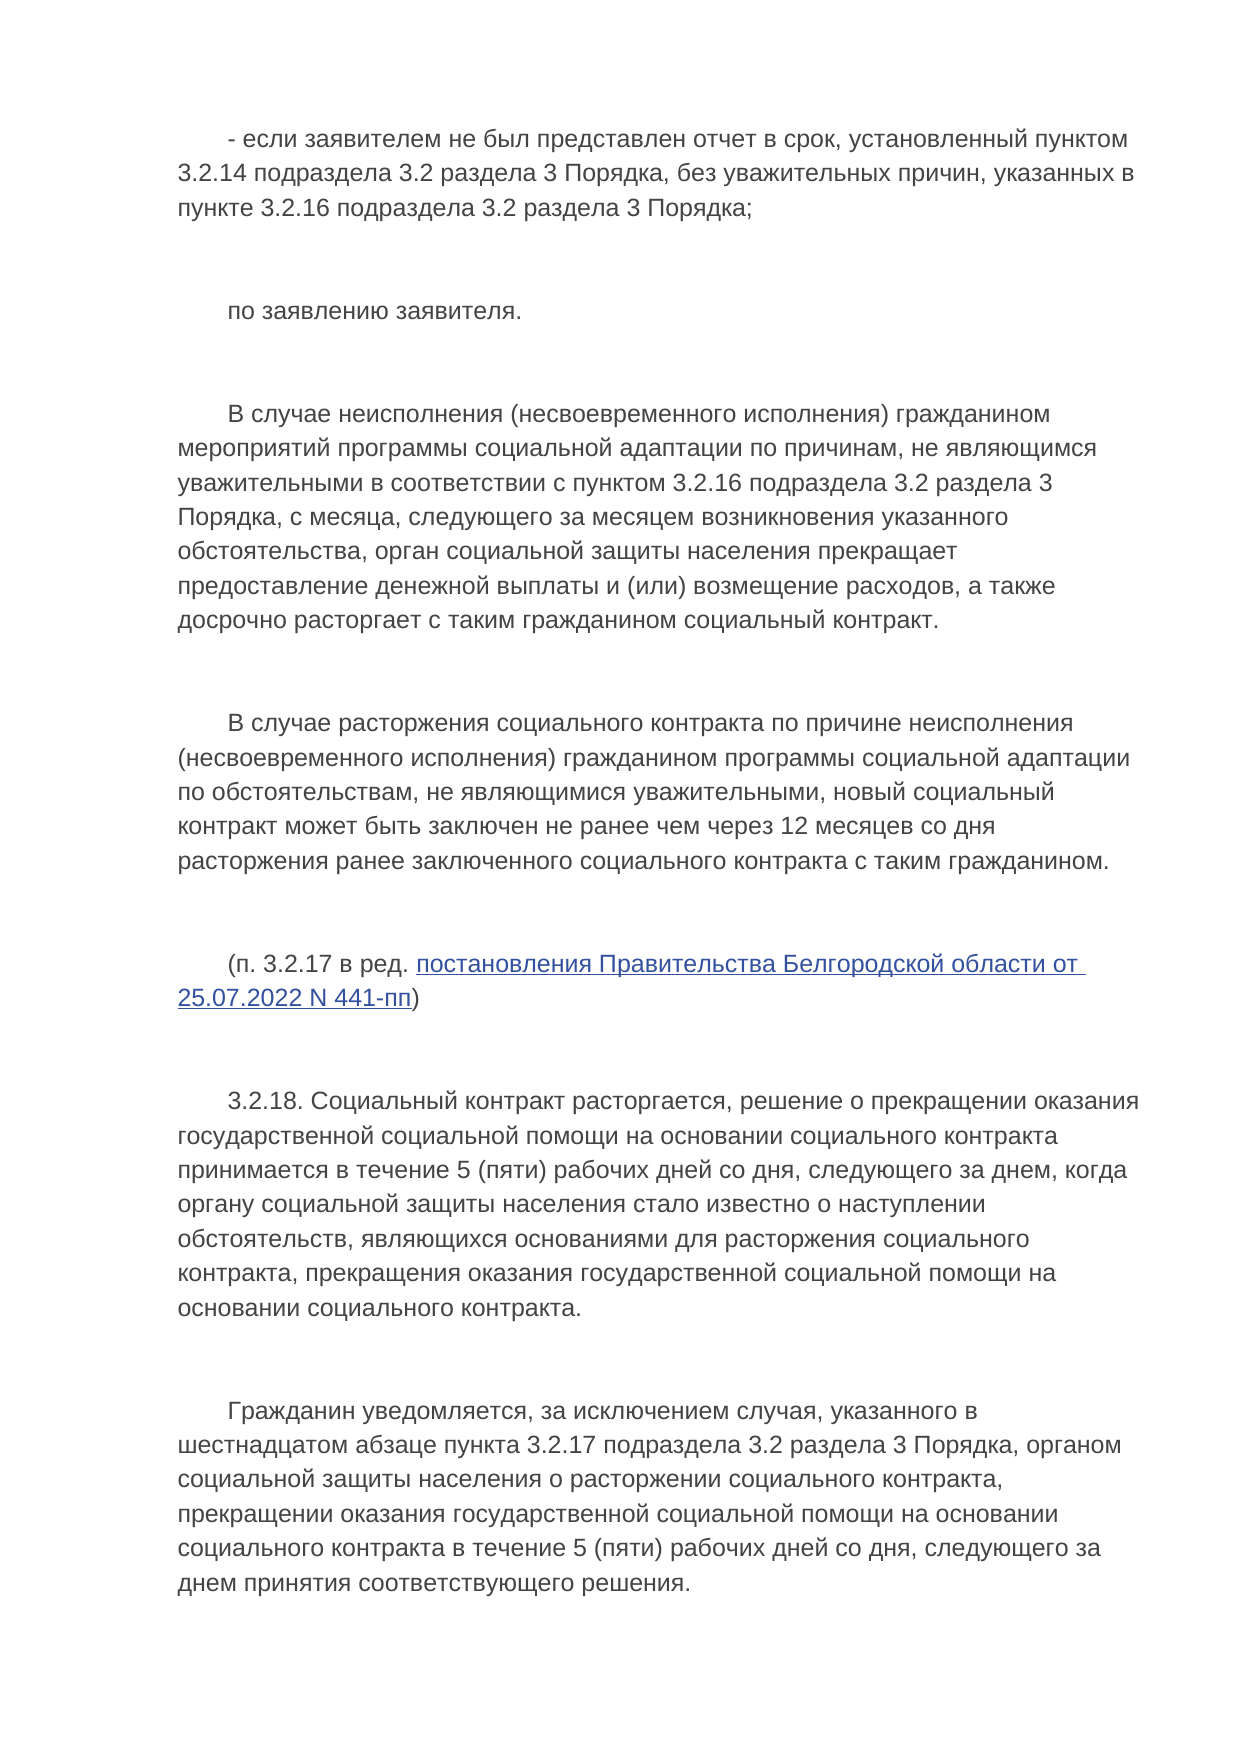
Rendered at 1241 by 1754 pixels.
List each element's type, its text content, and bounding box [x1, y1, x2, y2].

text 3.2.18. Социальный контракт расторгается, решение о прекращении оказания государственной социальной помощи на основании социального контракта принимается в течение 5 (пяти) рабочих дней со дня, следующего за днем, когда органу социальной защиты населения стало известно о наступлении обстоятельств, являющихся основаниями для расторжения социального контракта, прекращения оказания государственной социальной помощи на основании социального контракта. [177, 1081, 1152, 1356]
text Гражданин уведомляется, за исключением случая, указанного в шестнадцатом абзаце пункта 3.2.17 подраздела 3.2 раздела 3 Порядка, органом социальной защиты населения о расторжении социального контракта, прекращении оказания государственной социальной помощи на основании социального контракта в течение 5 (пяти) рабочих дней со дня, следующего за днем принятия соответствующего решения. [177, 1390, 1152, 1631]
text - если заявителем не был представлен отчет в срок, установленный пунктом 3.2.14 подраздела 3.2 раздела 3 Порядка, без уважительных причин, указанных в пункте 3.2.16 подраздела 3.2 раздела 3 Порядка; [177, 118, 1152, 256]
text В случае расторжения социального контракта по причине неисполнения (несвоевременного исполнения) гражданином программы социальной адаптации по обстоятельствам, не являющимися уважительными, новый социальный контракт может быть заключен не ранее чем через 12 месяцев со дня расторжения ранее заключенного социального контракта с таким гражданином. [177, 702, 1152, 909]
text В случае неисполнения (несвоевременного исполнения) гражданином мероприятий программы социальной адаптации по причинам, не являющимся уважительными в соответствии с пунктом 3.2.16 подраздела 3.2 раздела 3 Порядка, с месяца, следующего за месяцем возникновения указанного обстоятельства, орган социальной защиты населения прекращает предоставление денежной выплаты и (или) возмещение расходов, а также досрочно расторгает с таким гражданином социальный контракт. [177, 393, 1152, 668]
text (п. 3.2.17 в ред. постановления Правительства Белгородской области от 25.07.2022 N 441-пп) [177, 943, 1152, 1046]
text по заявлению заявителя. [177, 290, 1152, 359]
